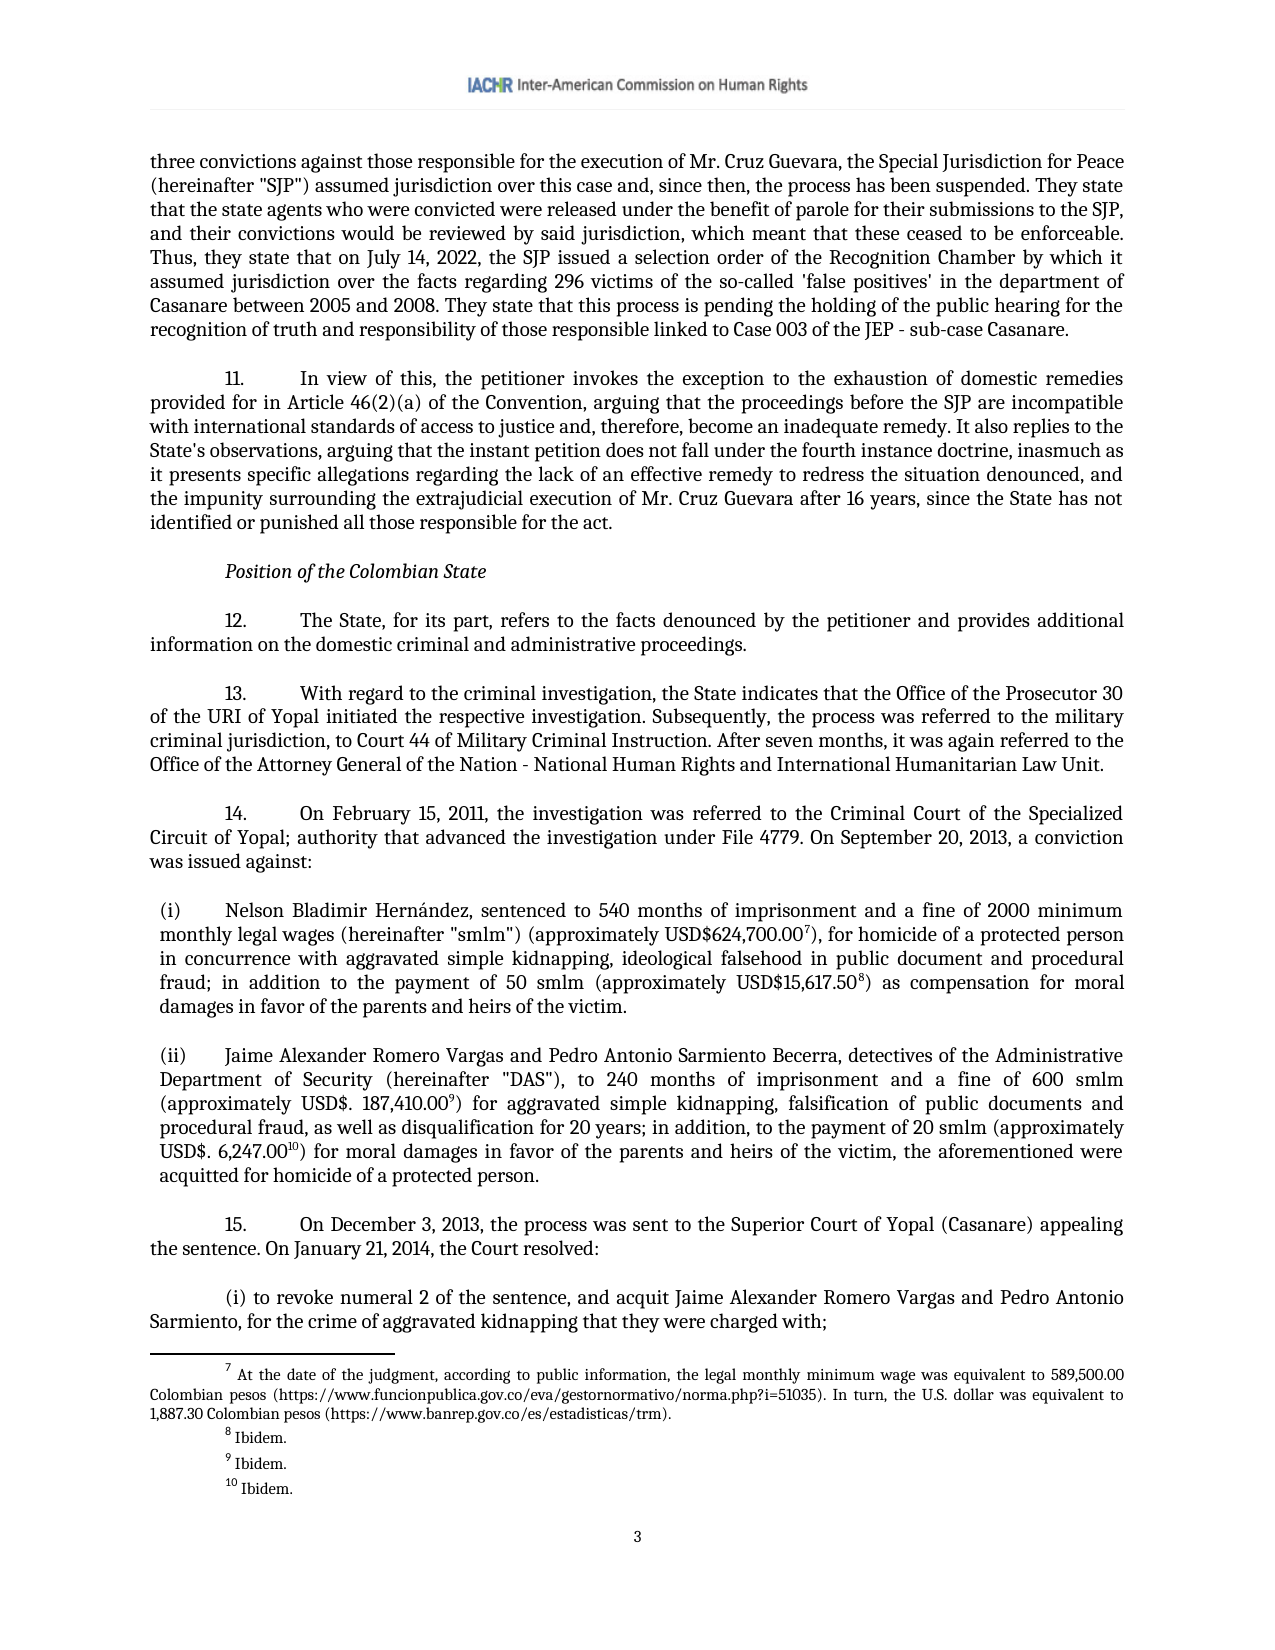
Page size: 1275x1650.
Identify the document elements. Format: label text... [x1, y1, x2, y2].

list (i) to revoke numeral 2 of the sentence, and acquit Jaime Alexander Romero Vargas and Pedro Antonio Sarmiento, for the crime of aggravated kidnapping that they were charged with; [150, 1285, 1125, 1333]
list Position of the Colombian State [225, 559, 1125, 583]
list The State, for its part, refers to the facts denounced by the petitioner and provides additional information on the domestic criminal and administrative proceedings. [150, 608, 1125, 656]
list With regard to the criminal investigation, the State indicates that the Office of the Prosecutor 30 of the URI of Yopal initiated the respective investigation. Subsequently, the process was referred to the military criminal jurisdiction, to Court 44 of Military Criminal Instruction. After seven months, it was again referred to the Office of the Attorney General of the Nation - National Human Rights and International Humanitarian Law Unit. [150, 681, 1125, 777]
list Nelson Bladimir Hernández, sentenced to 540 months of imprisonment and a fine of 2000 minimum monthly legal wages (hereinafter "smlm") (approximately USD$624,700.00), for homicide of a protected person in concurrence with aggravated simple kidnapping, ideological falsehood in public document and procedural fraud; in addition to the payment of 50 smlm (approximately USD$15,617.50) as compensation for moral damages in favor of the parents and heirs of the victim. [159, 899, 1125, 1019]
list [150, 150, 1125, 342]
list Jaime Alexander Romero Vargas and Pedro Antonio Sarmiento Becerra, detectives of the Administrative Department of Security (hereinafter "DAS"), to 240 months of imprisonment and a fine of 600 smlm (approximately USD$. 187,410.00) for aggravated simple kidnapping, falsification of public documents and procedural fraud, as well as disqualification for 20 years; in addition, to the payment of 20 smlm (approximately USD$. 6,247.00) for moral damages in favor of the parents and heirs of the victim, the aforementioned were acquitted for homicide of a protected person. [159, 1044, 1125, 1187]
text 15. On December 3, 2013, the process was sent to the Superior Court of Yopal (Casanare) appealing the sentence. On January 21, 2014, the Court resolved: [150, 1212, 1125, 1260]
list In view of this, the petitioner invokes the exception to the exhaustion of domestic remedies provided for in Article 46(2)(a) of the Convention, arguing that the proceedings before the SJP are incompatible with international standards of access to justice and, therefore, become an inadequate remedy. It also replies to the State's observations, arguing that the instant petition does not fall under the fourth instance doctrine, inasmuch as it presents specific allegations regarding the lack of an effective remedy to redress the situation denounced, and the impunity surrounding the extrajudicial execution of Mr. Cruz Guevara after 16 years, since the State has not identified or punished all those responsible for the act. [150, 367, 1125, 534]
list On February 15, 2011, the investigation was referred to the Criminal Court of the Specialized Circuit of Yopal; authority that advanced the investigation under File 4779. On September 20, 2013, a conviction was issued against: [150, 802, 1125, 874]
picture [456, 75, 819, 95]
